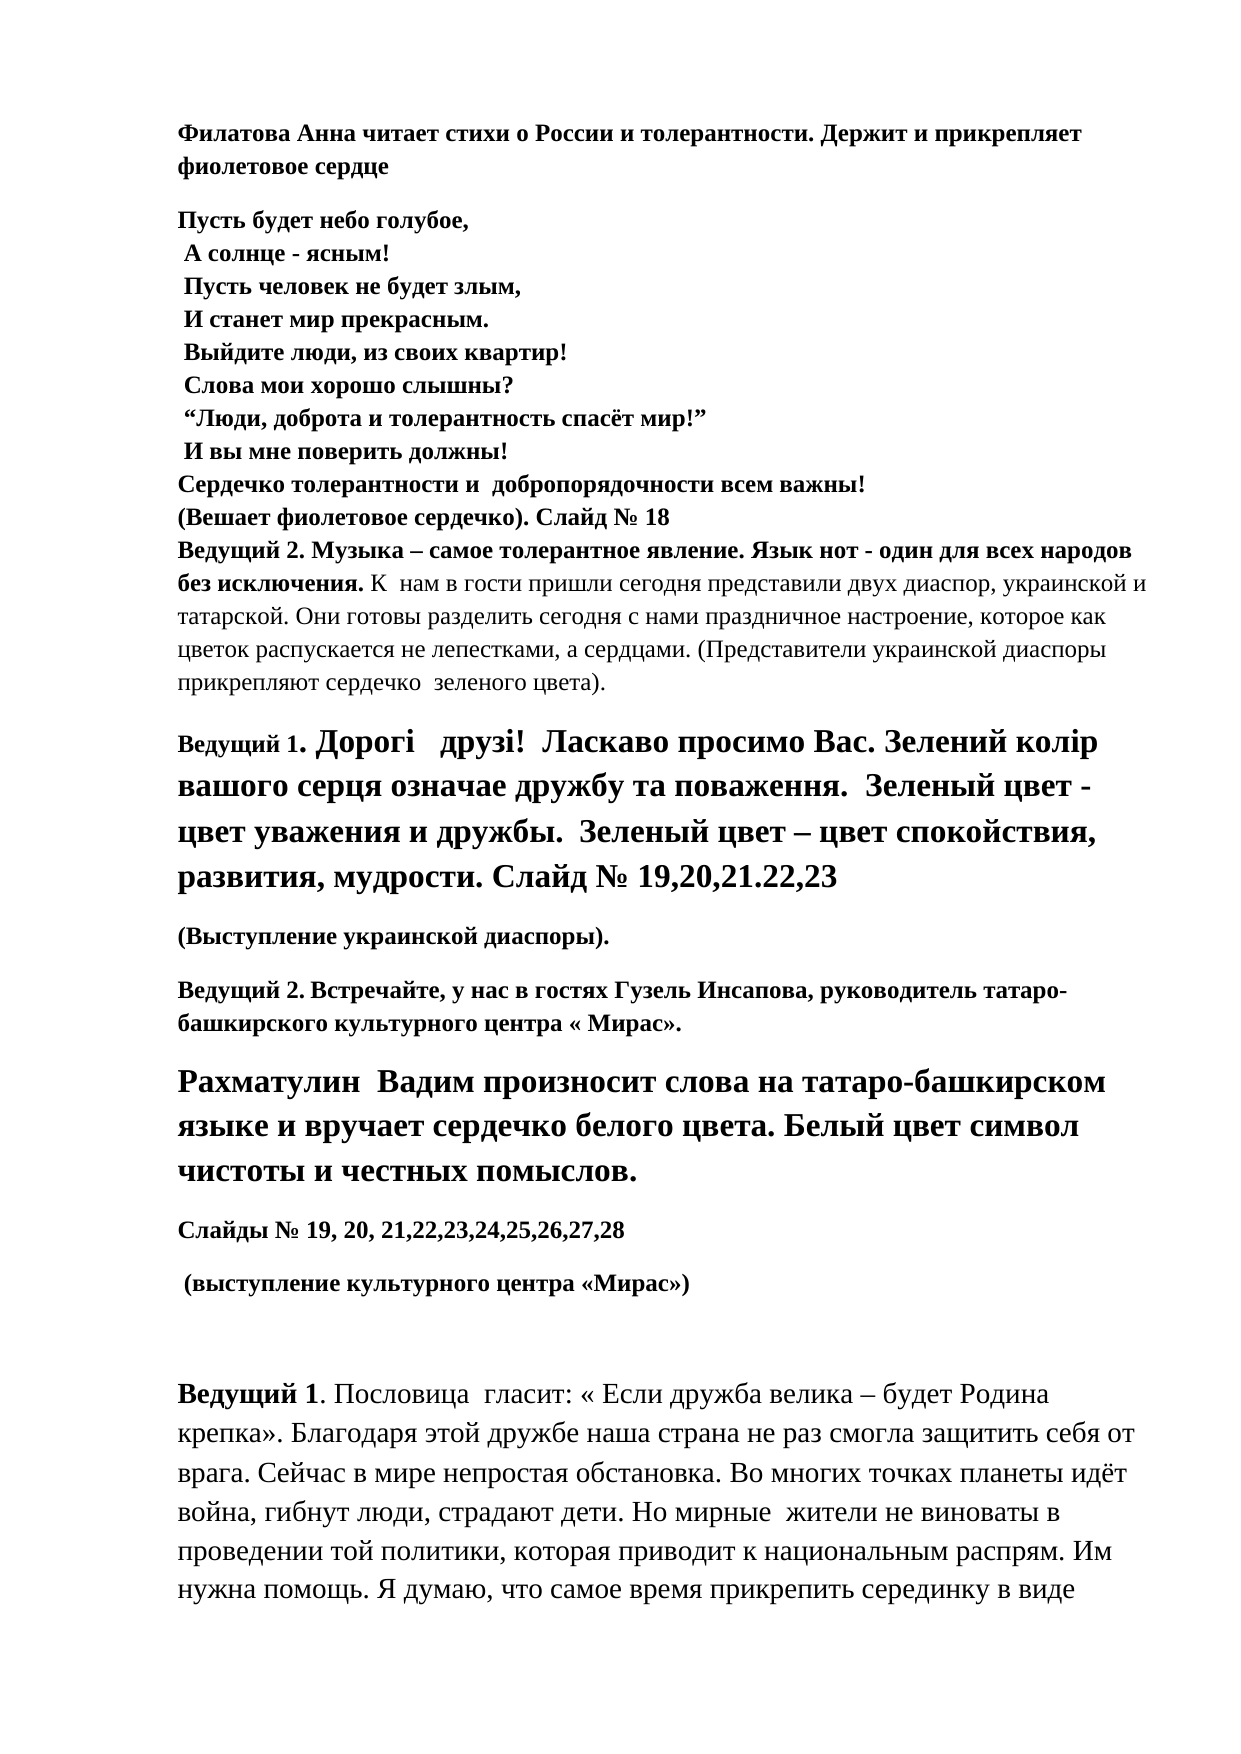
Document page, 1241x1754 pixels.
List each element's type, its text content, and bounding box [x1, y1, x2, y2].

text Ведущий 2. Встречайте, у нас в гостях Гузель Инсапова, руководитель татаро-башкирского культурного центра « Мирас». [177, 975, 1152, 1037]
text Филатова Анна читает стихи о России и толерантности. Держит и прикрепляет фиолетовое сердце [177, 118, 1152, 180]
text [177, 1376, 1152, 1605]
text Сердечко толерантности и добропорядочности всем важны! [177, 469, 1152, 498]
text Пусть человек не будет злым, [177, 271, 1152, 300]
text И вы мне поверить должны! [177, 436, 1152, 465]
text И станет мир прекрасным. [177, 304, 1152, 333]
text Рахматулин Вадим произносит слова на татаро-башкирском языке и вручает сердечко белого цвета. Белый цвет символ чистоты и честных помыслов. [177, 1062, 1152, 1188]
text Пусть будет небо голубое, [177, 205, 1152, 234]
text Слайды № 19, 20, 21,22,23,24,25,26,27,28 [177, 1215, 1152, 1243]
text “Люди, доброта и толерантность спасёт мир!” [177, 403, 1152, 432]
text Ведущий 1. Дорогi друзi! Ласкаво просимо Вас. Зелений колiр вашого серця означае дружбу та поваження. Зеленый цвет - цвет уважения и дружбы. Зеленый цвет – цвет спокойствия, развития, мудрости. Слайд № 19,20,21.22,23 [177, 721, 1152, 894]
text Ведущий 2. Музыка – самое толерантное явление. Язык нот - один для всех народов без исключения. К нам в гости пришли сегодня представили двух диаспор, украинской и татарской. Они готовы разделить сегодня с нами праздничное настроение, которое как цветок распускается не лепестками, а сердцами. (Представители украинской диаспоры прикрепляют сердечко зеленого цвета). [177, 535, 1152, 696]
text (выступление культурного центра «Мирас») [177, 1268, 1152, 1297]
text Выйдите люди, из своих квартир! [177, 337, 1152, 366]
text (Выступление украинской диаспоры). [177, 921, 1152, 950]
text А солнце - ясным! [177, 238, 1152, 267]
text (Вешает фиолетовое сердечко). Слайд № 18 [177, 502, 1152, 531]
text Слова мои хорошо слышны? [177, 370, 1152, 399]
